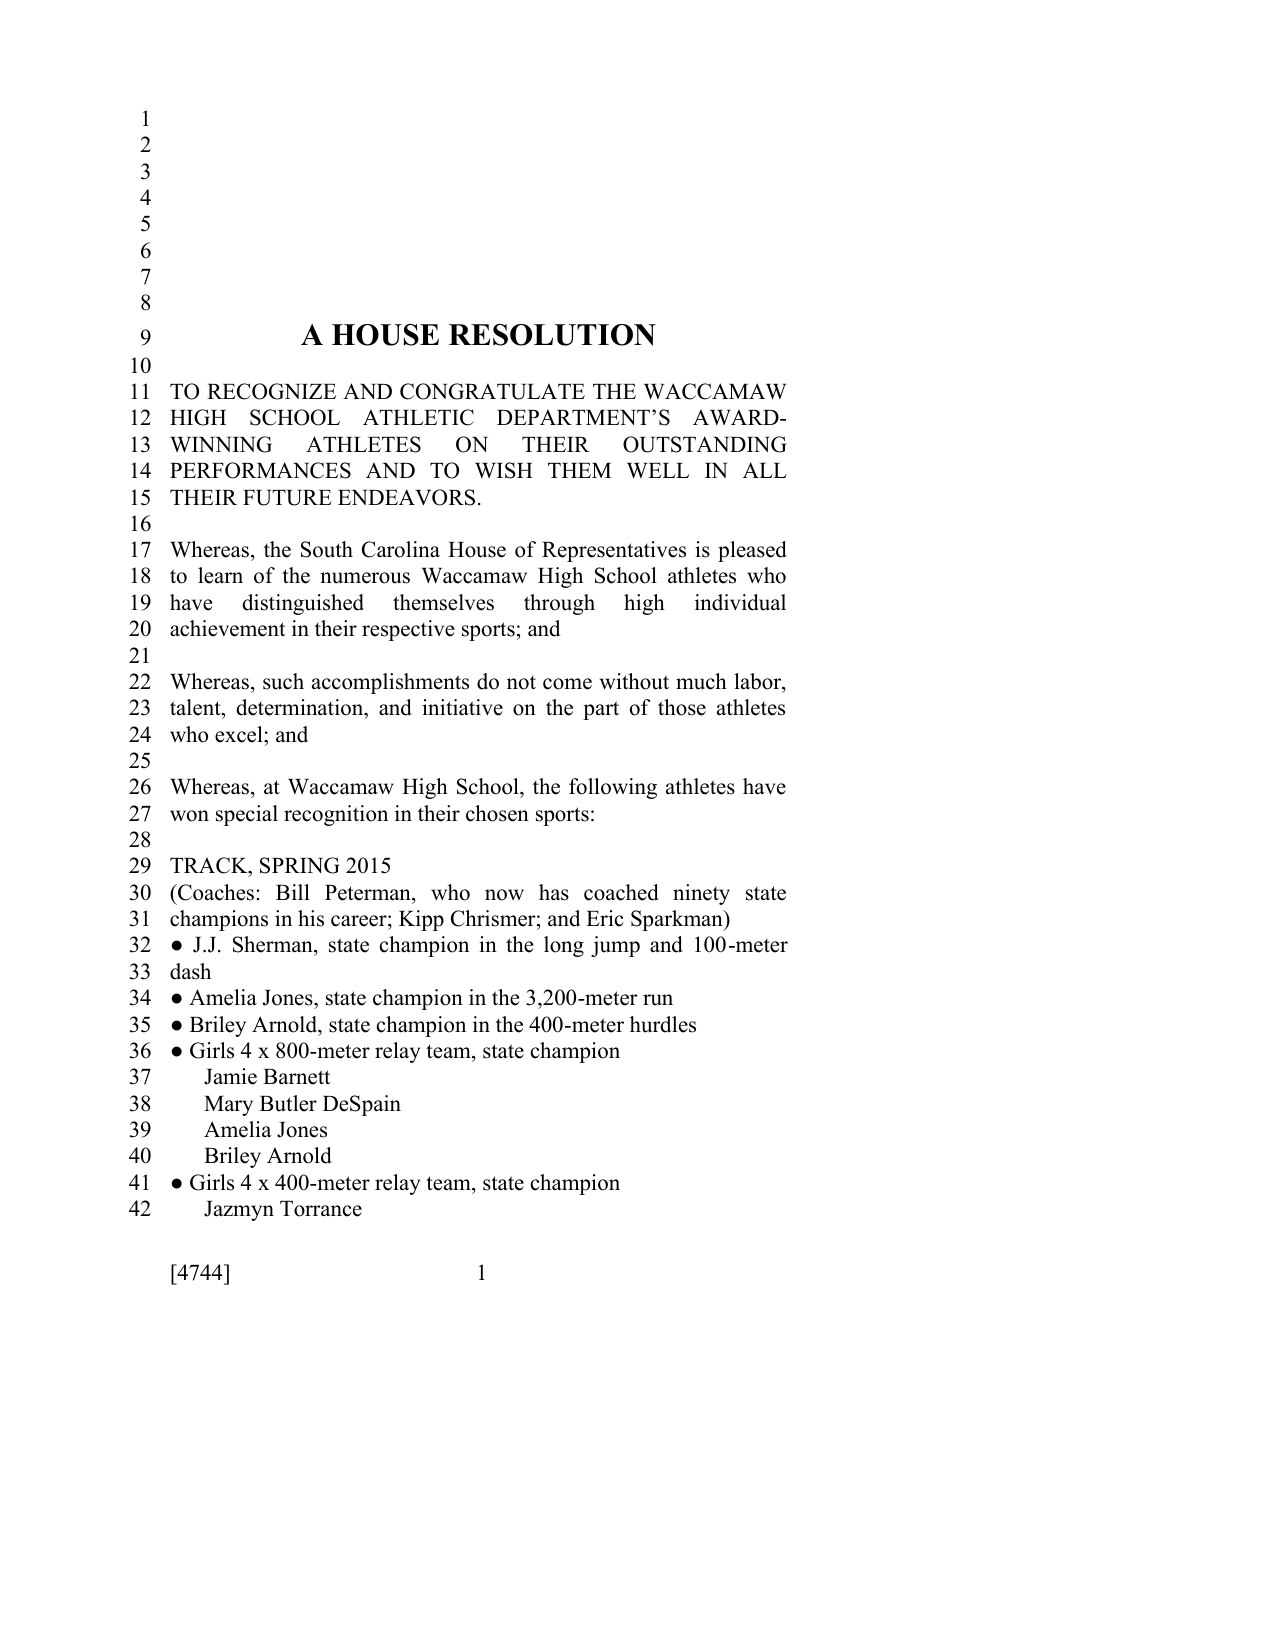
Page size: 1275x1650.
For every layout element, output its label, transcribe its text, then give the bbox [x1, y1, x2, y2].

text ● Girls 4 x 800-meter relay team, state champion [169, 1037, 787, 1063]
text ● Amelia Jones, state champion in the 3,200-meter run [169, 984, 787, 1011]
text ● Briley Arnold, state champion in the 400-meter hurdles [169, 1011, 787, 1037]
text (Coaches: Bill Peterman, who now has coached ninety state champions in his career; Kipp Chrismer; and Eric Sparkman) [169, 879, 787, 932]
text ● J.J. Sherman, state champion in the long jump and 100-meter dash [169, 932, 787, 984]
text A HOUSE RESOLUTION [169, 316, 787, 352]
text Mary Butler DeSpain [169, 1090, 787, 1116]
text Briley Arnold [169, 1142, 787, 1169]
text Jazmyn Torrance [169, 1195, 787, 1221]
text Jamie Barnett [169, 1063, 787, 1090]
text TRACK, SPRING 2015 [169, 852, 787, 879]
text Whereas, at Waccamaw High School, the following athletes have won special recognition in their chosen sports: [169, 773, 787, 826]
text ● Girls 4 x 400-meter relay team, state champion [169, 1169, 787, 1195]
text Whereas, such accomplishments do not come without much labor, talent, determination, and initiative on the part of those athletes who excel; and [169, 668, 787, 747]
text TO RECOGNIZE AND CONGRATULATE THE WACCAMAW HIGH SCHOOL ATHLETIC DEPARTMENT’S AWARD-WINNING ATHLETES ON THEIR OUTSTANDING PERFORMANCES AND TO WISH THEM WELL IN ALL THEIR FUTURE ENDEAVORS. [169, 378, 787, 510]
text Whereas, the South Carolina House of Representatives is pleased to learn of the numerous Waccamaw High School athletes who have distinguished themselves through high individual achievement in their respective sports; and [169, 536, 787, 642]
text Amelia Jones [169, 1116, 787, 1142]
